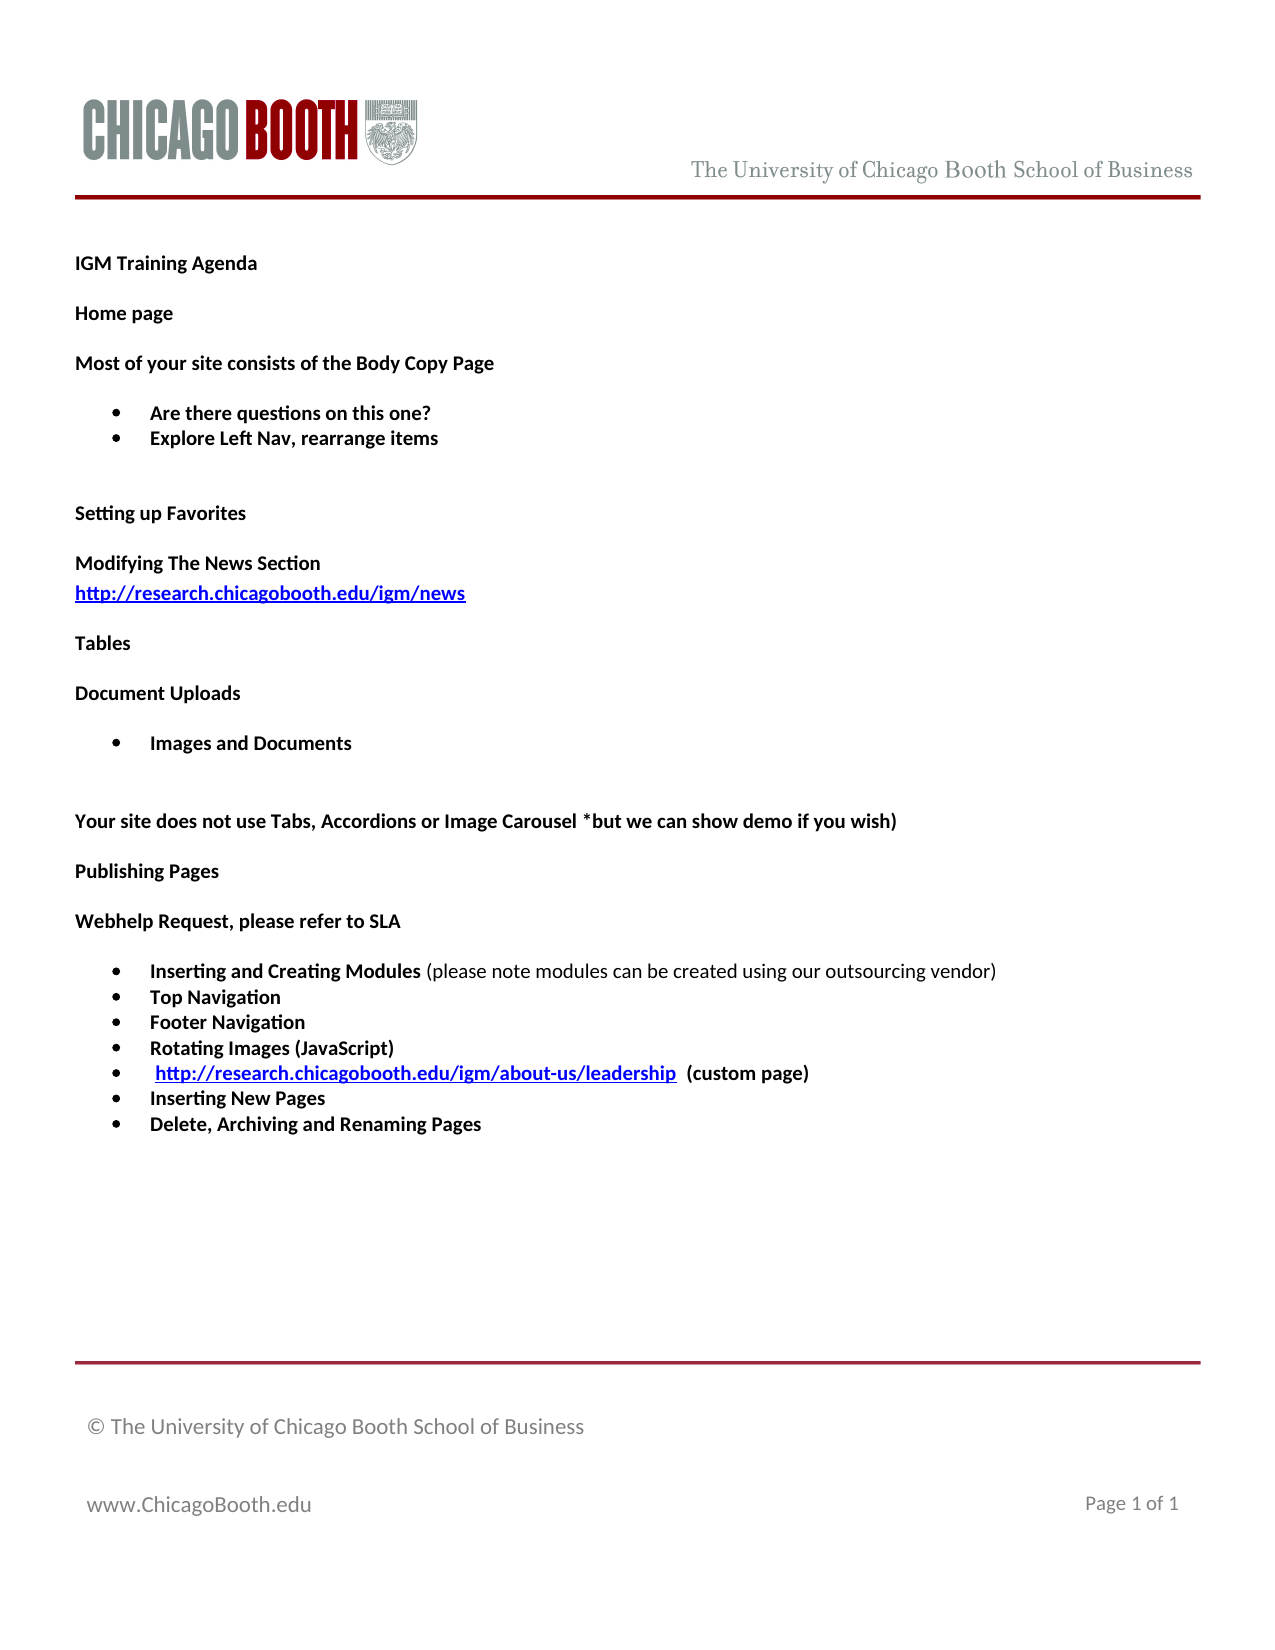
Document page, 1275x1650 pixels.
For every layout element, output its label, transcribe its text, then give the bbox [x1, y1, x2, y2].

list Rotating Images (JavaScript) [112, 1035, 1200, 1060]
text Webhelp Request, please refer to SLA [75, 908, 1200, 934]
text Setting up Favorites [75, 501, 1200, 526]
text Modifying The News Section http://research.chicagobooth.edu/igm/news [75, 551, 1200, 605]
picture [75, 1359, 1201, 1372]
list Footer Navigation [112, 1009, 1200, 1035]
list Inserting New Pages [112, 1086, 1200, 1111]
list Explore Left Nav, rearrange items [112, 425, 1200, 451]
picture [75, 75, 1201, 225]
text Most of your site consists of the Body Copy Page [75, 350, 1200, 375]
list Inserting and Creating Modules (please note modules can be created using our outsourcing vendor) [112, 958, 1200, 984]
list Delete, Archiving and Renaming Pages [112, 1111, 1200, 1136]
text Publishing Pages [75, 858, 1200, 884]
text Your site does not use Tabs, Accordions or Image Carousel *but we can show demo if you wish) [75, 808, 1200, 834]
text Document Uploads [75, 680, 1200, 705]
text Tables [75, 630, 1200, 655]
text IGM Training Agenda [75, 250, 1200, 275]
text Home page [75, 300, 1200, 325]
list Top Navigation [112, 984, 1200, 1009]
list Are there questions on this one? [112, 400, 1200, 425]
list Images and Documents [112, 730, 1200, 808]
list http://research.chicagobooth.edu/igm/about-us/leadership (custom page) [112, 1060, 1200, 1086]
